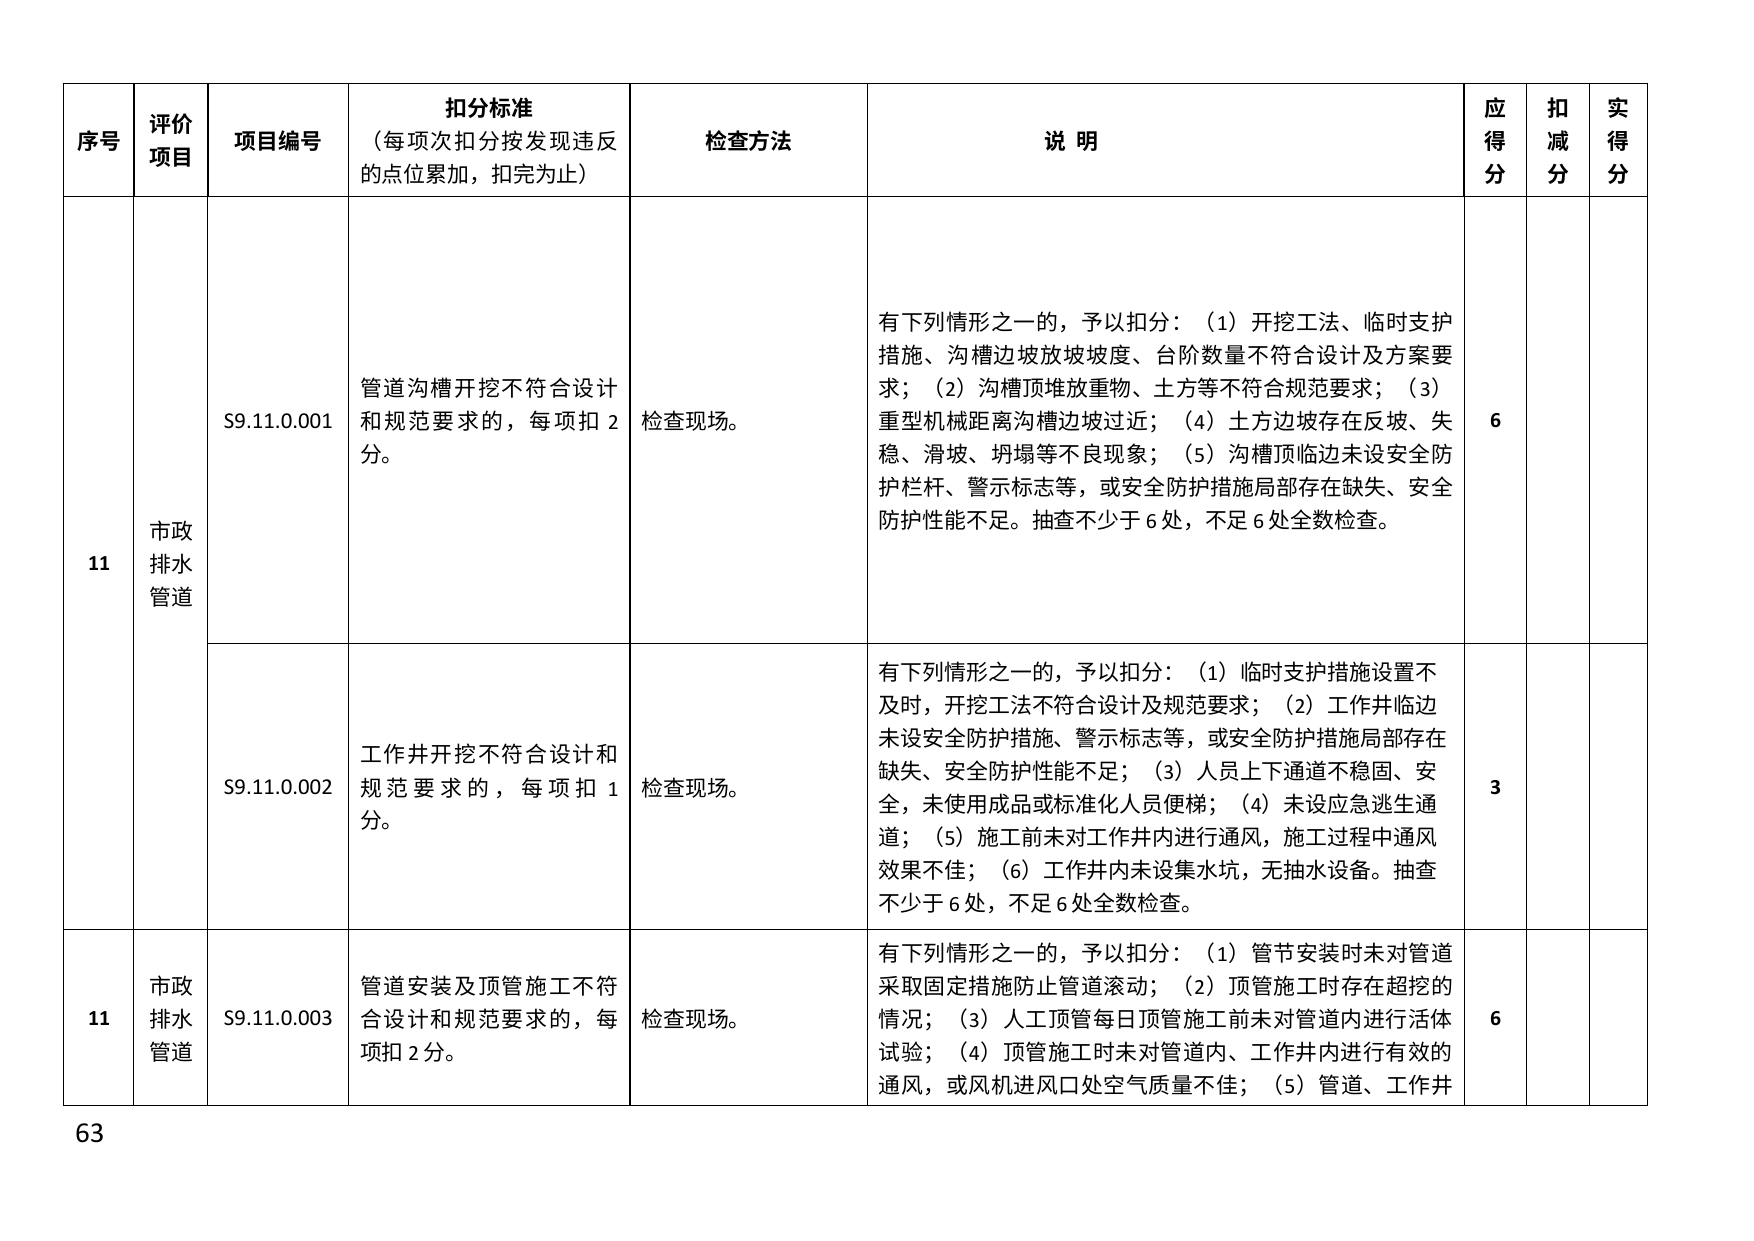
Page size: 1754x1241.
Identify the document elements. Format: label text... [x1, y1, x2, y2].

table_header 项目编号 [209, 84, 348, 196]
table_cell 工作井开挖不符合设计和规范要求的，每项扣1分。 [349, 644, 629, 929]
table_cell 6 [1465, 930, 1526, 1105]
table_cell 6 [1465, 197, 1526, 643]
table_header 说 明 [868, 84, 1463, 196]
table_cell 管道安装及顶管施工不符合设计和规范要求的，每项扣2分。 [349, 930, 629, 1105]
table_cell [1527, 930, 1589, 1105]
table_cell 检查现场。 [631, 197, 867, 643]
table_cell 11 [64, 197, 133, 929]
table_cell S9.11.0.003 [208, 930, 348, 1105]
table_header 检查方法 [631, 84, 867, 196]
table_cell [868, 930, 1464, 1105]
table_cell 11 [64, 930, 133, 1105]
table_header 评价项目 [135, 84, 207, 196]
table_cell 检查现场。 [631, 644, 867, 929]
table_cell [1527, 644, 1589, 929]
table_header 应得分 [1465, 84, 1526, 196]
table_cell S9.11.0.002 [208, 644, 348, 929]
table_header 扣分标准 （每项次扣分按发现违反的点位累加，扣完为止） [349, 84, 629, 196]
table_header 序号 [64, 84, 133, 196]
table_cell 市政排水管道 [134, 930, 207, 1105]
table_cell [1590, 644, 1647, 929]
table_cell 有下列情形之一的，予以扣分：（1）临时支护措施设置不及时，开挖工法不符合设计及规范要求；（2）工作井临边未设安全防护措施、警示标志等，或安全防护措施局部存在缺失、安全防护性能不足；（3）人员上下通道不稳固、安全，未使用成品或标准化人员便梯；（4）未设应急逃生通道；（5）施工前未对工作井内进行通风，施工过程中通风效果不佳；（6）工作井内未设集水坑，无抽水设备。抽查不少于6处，不足6处全数检查。 [868, 644, 1464, 929]
table_cell 市政排水管道 [134, 197, 207, 929]
table_cell 3 [1465, 644, 1526, 929]
table_cell [1590, 930, 1647, 1105]
table_cell 有下列情形之一的，予以扣分：（1）开挖工法、临时支护措施、沟槽边坡放坡坡度、台阶数量不符合设计及方案要求；（2）沟槽顶堆放重物、土方等不符合规范要求；（3）重型机械距离沟槽边坡过近；（4）土方边坡存在反坡、失稳、滑坡、坍塌等不良现象；（5）沟槽顶临边未设安全防护栏杆、警示标志等，或安全防护措施局部存在缺失、安全防护性能不足。抽查不少于6处，不足6处全数检查。 [868, 197, 1464, 643]
table_cell [1527, 197, 1589, 643]
table_header 实得分 [1590, 84, 1647, 196]
table_cell 管道沟槽开挖不符合设计和规范要求的，每项扣2分。 [349, 197, 629, 643]
table_cell S9.11.0.001 [208, 197, 348, 643]
table_cell [1590, 197, 1647, 643]
table_header 扣减分 [1527, 84, 1589, 196]
table_cell 检查现场。 [631, 930, 867, 1105]
